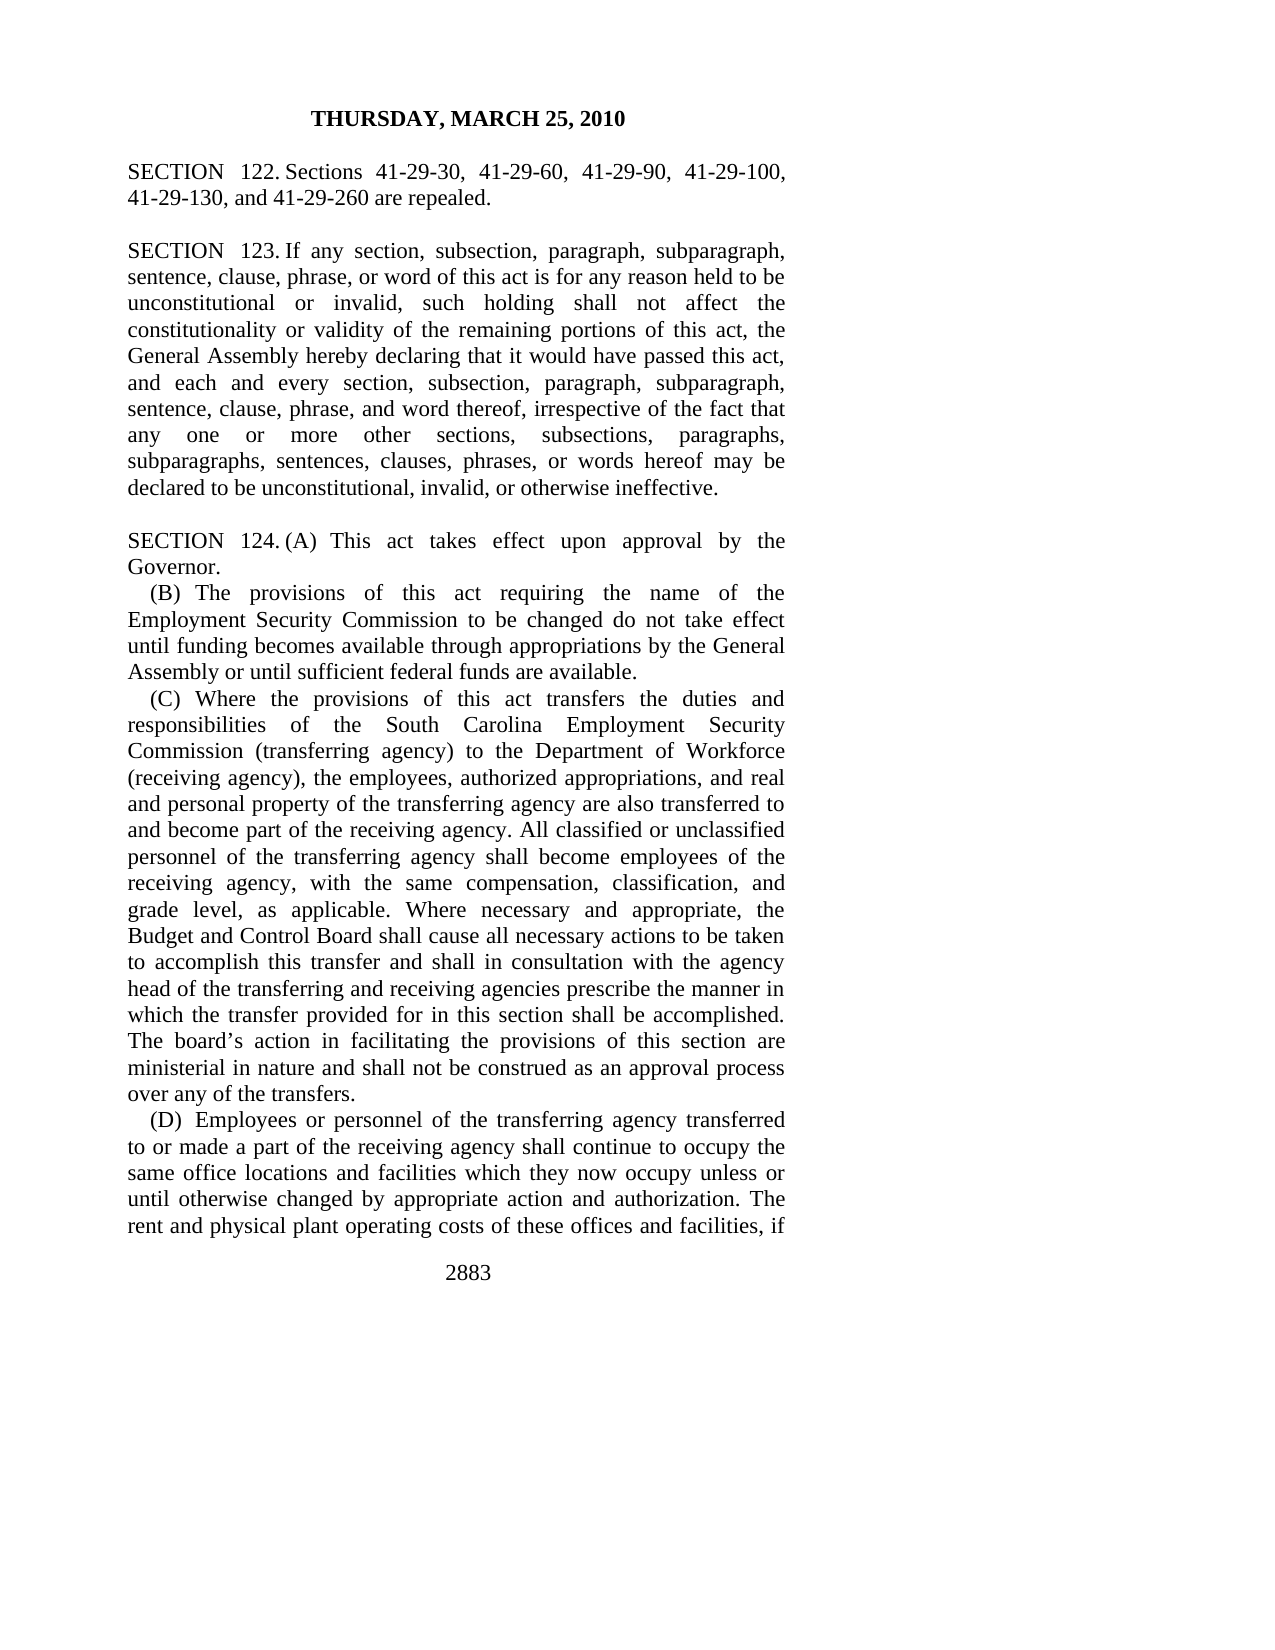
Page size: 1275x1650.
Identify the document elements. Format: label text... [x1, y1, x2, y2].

text SECTION 124. (A) This act takes effect upon approval by the Governor. [127, 527, 786, 579]
text SECTION 123. If any section, subsection, paragraph, subparagraph, sentence, clause, phrase, or word of this act is for any reason held to be unconstitutional or invalid, such holding shall not affect the constitutionality or validity of the remaining portions of this act, the General Assembly hereby declaring that it would have passed this act, and each and every section, subsection, paragraph, subparagraph, sentence, clause, phrase, and word thereof, irrespective of the fact that any one or more other sections, subsections, paragraphs, subparagraphs, sentences, clauses, phrases, or words hereof may be declared to be unconstitutional, invalid, or otherwise ineffective. [127, 237, 786, 500]
text SECTION 122. Sections 41-29-30, 41-29-60, 41-29-90, 41-29-100, 41-29-130, and 41-29-260 are repealed. [127, 158, 786, 210]
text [127, 1106, 786, 1238]
text (C) Where the provisions of this act transfers the duties and responsibilities of the South Carolina Employment Security Commission (transferring agency) to the Department of Workforce (receiving agency), the employees, authorized appropriations, and real and personal property of the transferring agency are also transferred to and become part of the receiving agency. All classified or unclassified personnel of the transferring agency shall become employees of the receiving agency, with the same compensation, classification, and grade level, as applicable. Where necessary and appropriate, the Budget and Control Board shall cause all necessary actions to be taken to accomplish this transfer and shall in consultation with the agency head of the transferring and receiving agencies prescribe the manner in which the transfer provided for in this section shall be accomplished. The board’s action in facilitating the provisions of this section are ministerial in nature and shall not be construed as an approval process over any of the transfers. [127, 685, 786, 1106]
text (B) The provisions of this act requiring the name of the Employment Security Commission to be changed do not take effect until funding becomes available through appropriations by the General Assembly or until sufficient federal funds are available. [127, 579, 786, 685]
